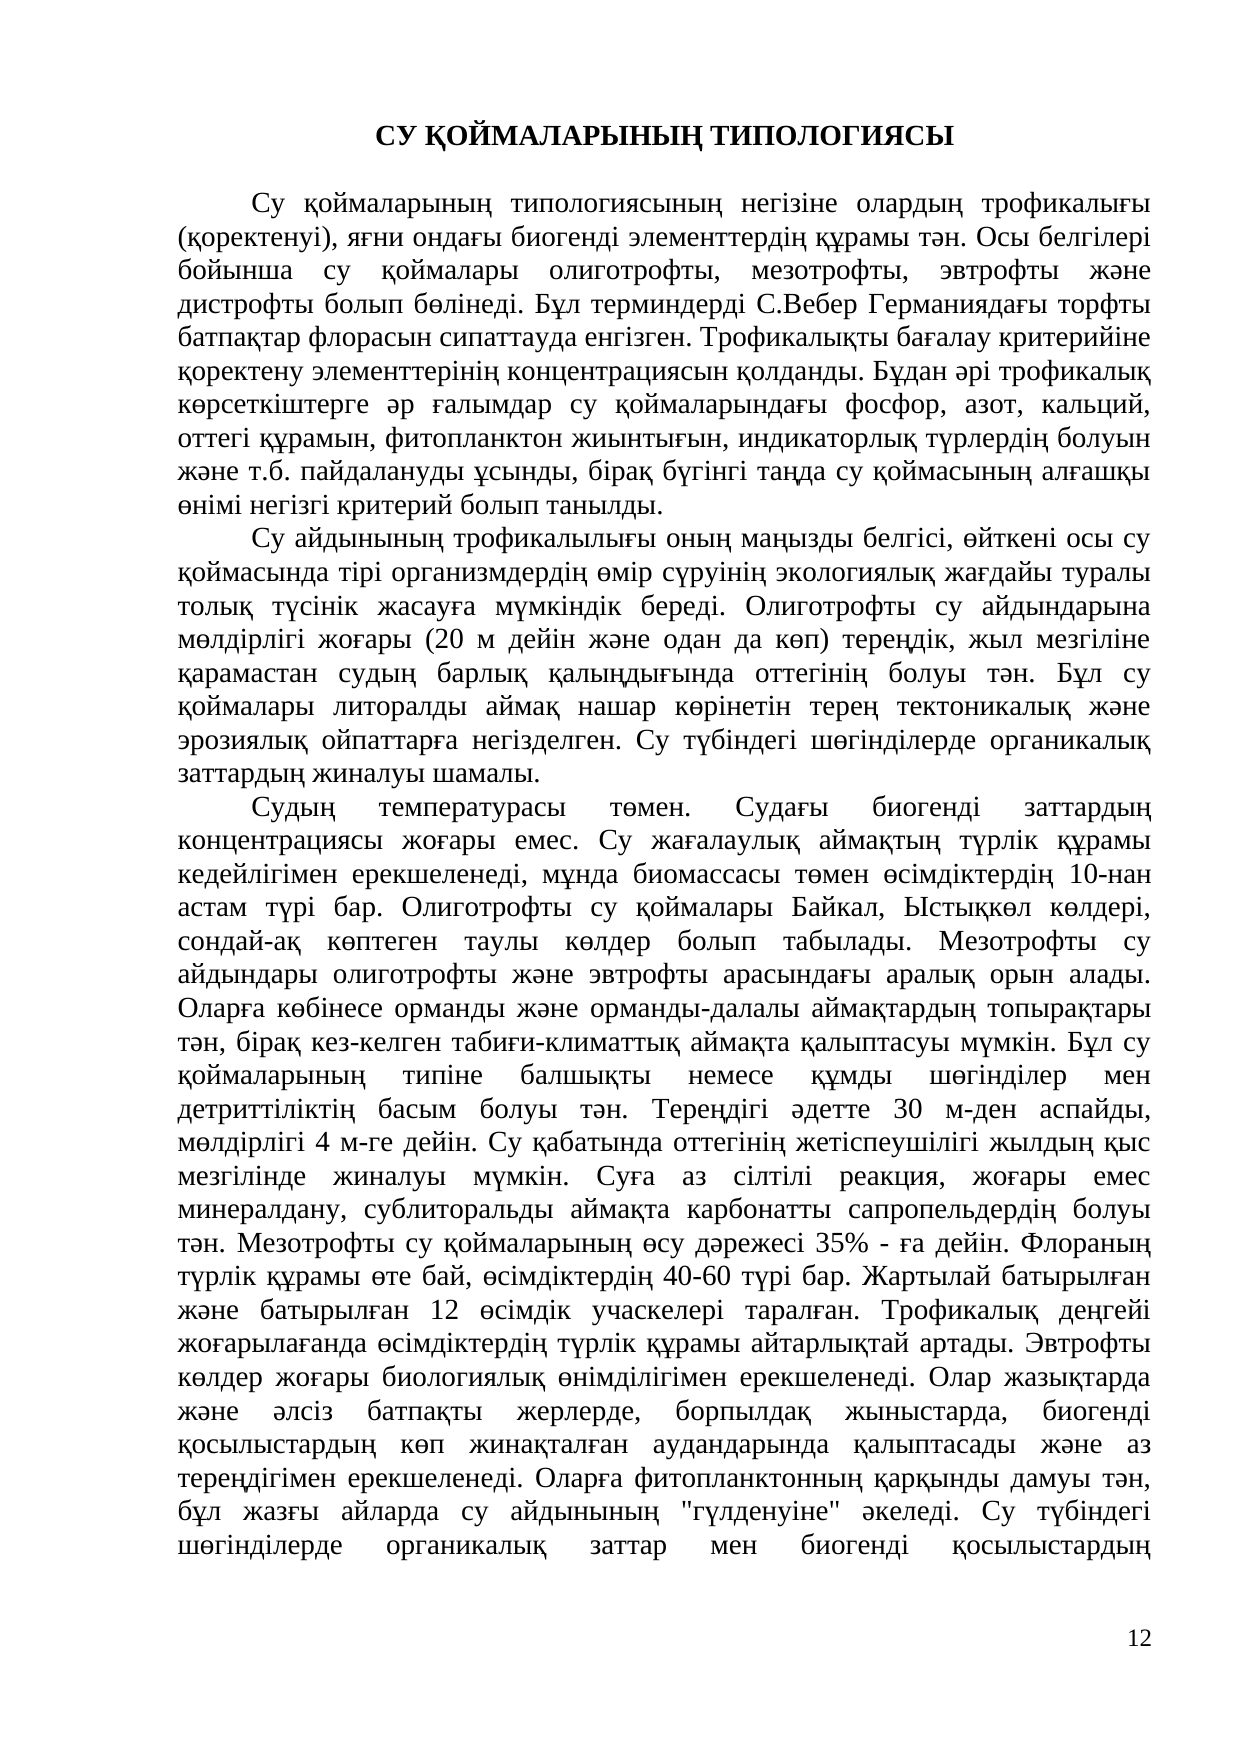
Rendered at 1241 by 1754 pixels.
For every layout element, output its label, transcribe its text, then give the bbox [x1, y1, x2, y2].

text Су айдынының трофикалылығы оның маңызды белгісі, өйткені осы су қоймасында тірі организмдердің өмір сүруінің экологиялық жағдайы туралы толық түсінік жасауға мүмкіндік береді. Олиготрофты су айдындарына мөлдірлігі жоғары (20 м дейін және одан да көп) тереңдік, жыл мезгіліне қарамастан судың барлық қалыңдығында оттегінің болуы тән. Бұл су қоймалары литоралды аймақ нашар көрінетін терең тектоникалық және эрозиялық ойпаттарға негізделген. Су түбіндегі шөгінділерде органикалық заттардың жиналуы шамалы. [177, 521, 1152, 789]
text Су қоймаларының типологиясының негізіне олардың трофикалығы (қоректенуі), яғни ондағы биогенді элементтердің құрамы тән. Осы белгілері бойынша су қоймалары олиготрофты, мезотрофты, эвтрофты және дистрофты болып бөлінеді. Бұл терминдерді С.Вебер Германиядағы торфты батпақтар флорасын сипаттауда енгізген. Трофикалықты бағалау критерийіне қоректену элементтерінің концентрациясын қолданды. Бұдан әрі трофикалық көрсеткіштерге әр ғалымдар су қоймаларындағы фосфор, азот, кальций, оттегі құрамын, фитопланктон жиынтығын, индикаторлық түрлердің болуын және т.б. пайдалануды ұсынды, бірақ бүгінгі таңда су қоймасының алғашқы өнімі негізгі критерий болып танылды. [177, 185, 1152, 521]
text Су қоймаларының Типологиясы [177, 118, 1152, 152]
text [177, 789, 1152, 1560]
